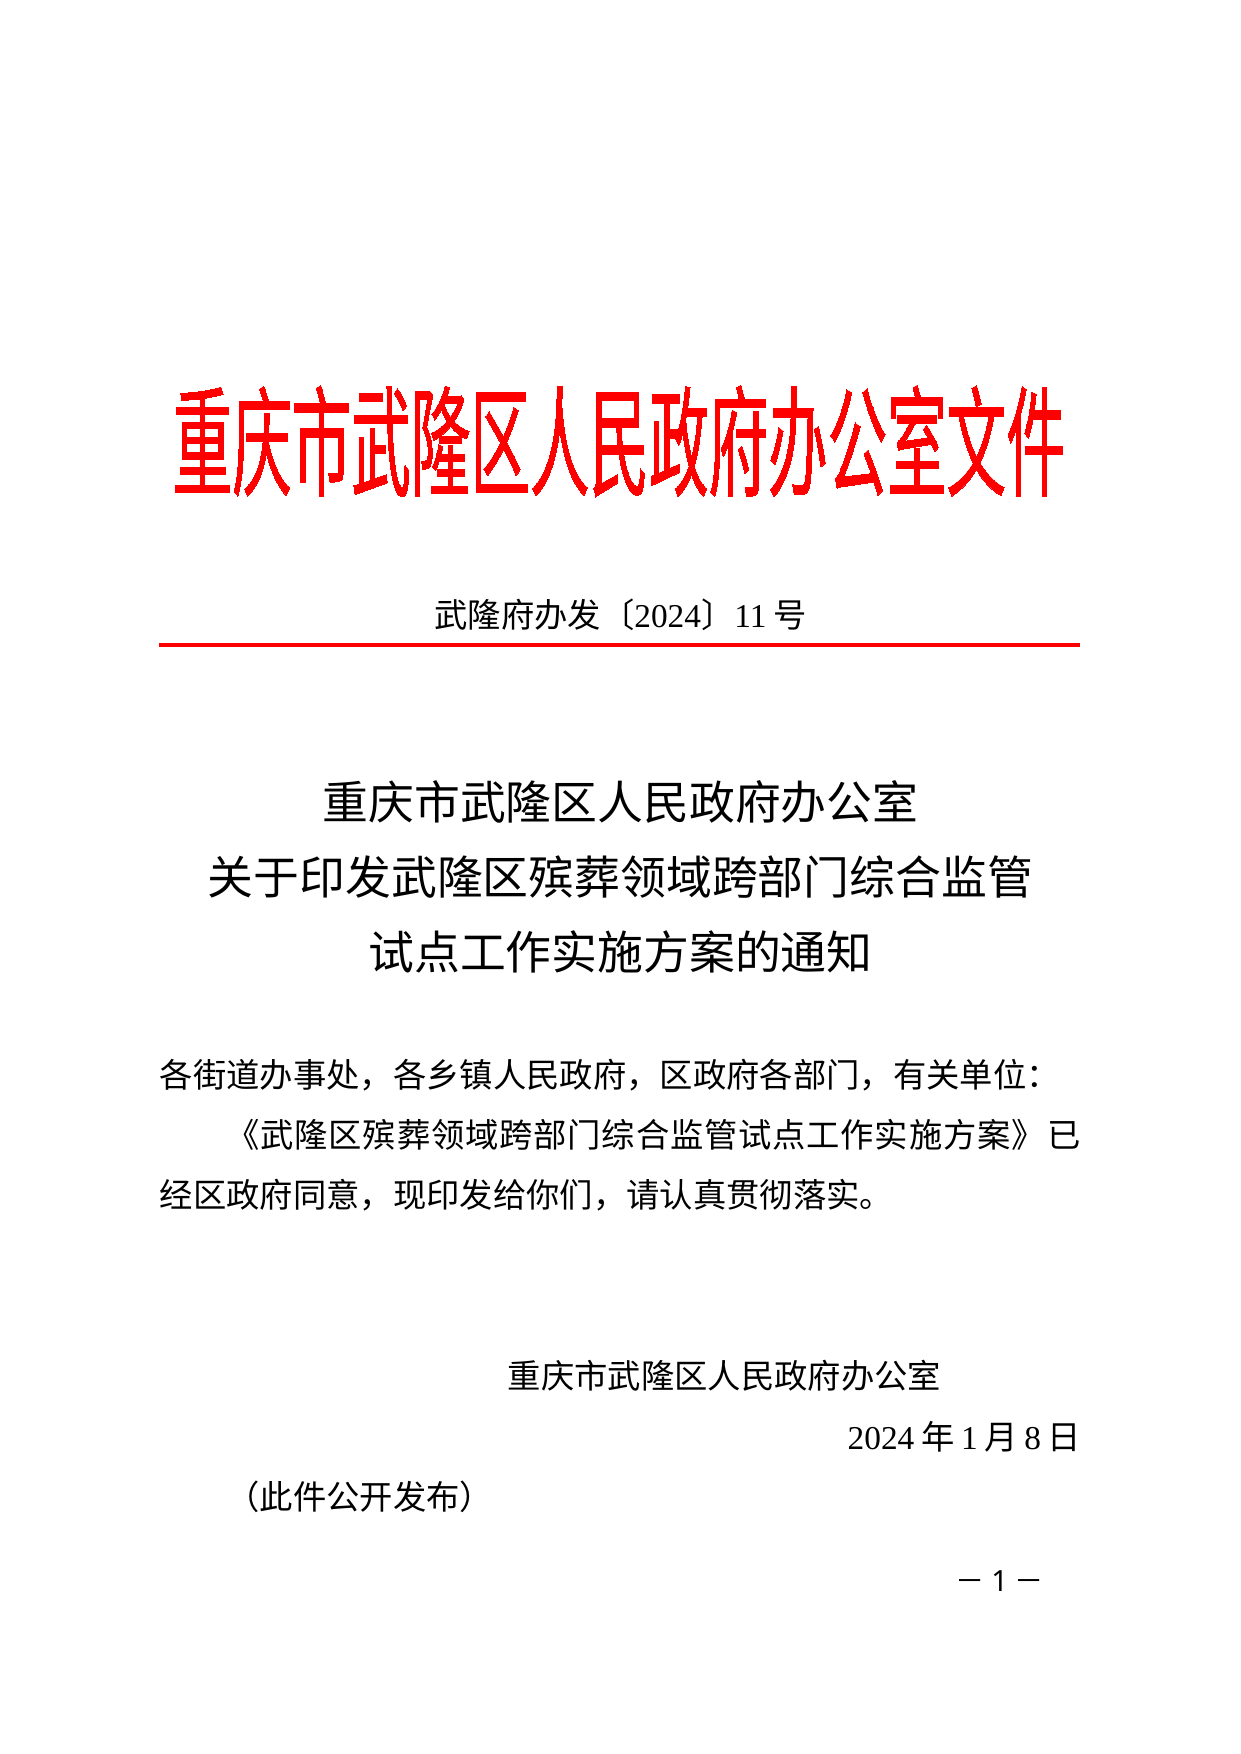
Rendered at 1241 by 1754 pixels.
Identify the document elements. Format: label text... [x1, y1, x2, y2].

text 各街道办事处，各乡镇人民政府，区政府各部门，有关单位： [159, 1043, 1081, 1103]
text 《武隆区殡葬领域跨部门综合监管试点工作实施方案》已经区政府同意，现印发给你们，请认真贯彻落实。 [159, 1103, 1081, 1223]
text 2024年1月8日 [159, 1404, 1081, 1465]
text 关于印发武隆区殡葬领域跨部门综合监管 [159, 832, 1081, 907]
text 武隆府办发〔2024〕11号 [159, 588, 1081, 637]
text 重庆市武隆区人民政府办公室 [159, 757, 1081, 832]
text 试点工作实施方案的通知 [159, 907, 1081, 982]
text （此件公开发布） [159, 1465, 1081, 1525]
text 重庆市武隆区人民政府办公室 [159, 1344, 1081, 1404]
